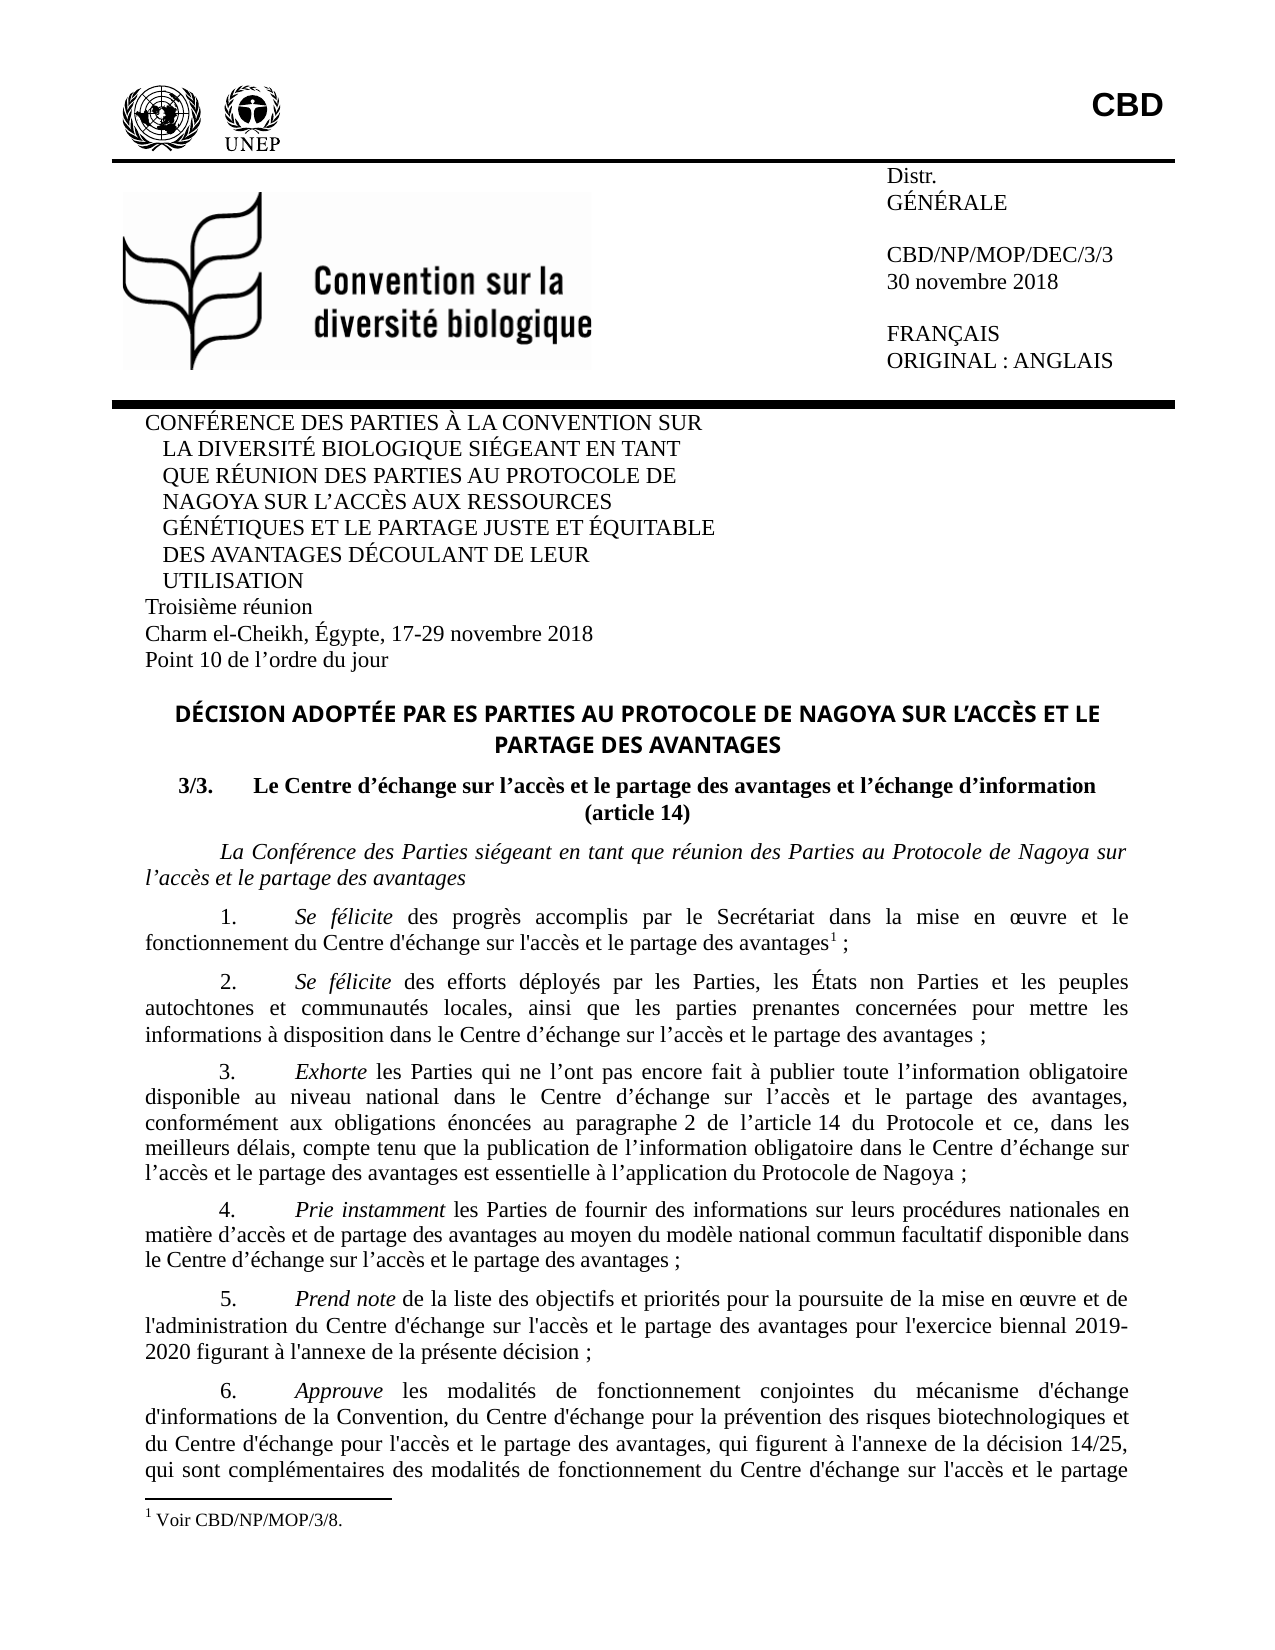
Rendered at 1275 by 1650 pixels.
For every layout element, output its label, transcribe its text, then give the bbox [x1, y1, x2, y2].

text 3. Exhorte les Parties qui ne l’ont pas encore fait à publier toute l’information obligatoire disponible au niveau national dans le Centre d’échange sur l’accès et le partage des avantages, conformément aux obligations énoncées au paragraphe 2 de l’article 14 du Protocole et ce, dans les meilleurs délais, compte tenu que la publication de l’information obligatoire dans le Centre d’échange sur l’accès et le partage des avantages est essentielle à l’application du Protocole de Nagoya ; [145, 1060, 1130, 1185]
table_cell [112, 163, 749, 399]
table_header [213, 85, 749, 159]
picture [122, 192, 592, 370]
text 4. Prie instamment les Parties de fournir des informations sur leurs procédures nationales en matière d’accès et de partage des avantages au moyen du modèle national commun facultatif disponible dans le Centre d’échange sur l’accès et le partage des avantages ; [145, 1198, 1130, 1273]
text 5. Prend note de la liste des objectifs et priorités pour la poursuite de la mise en œuvre et de l'administration du Centre d'échange sur l'accès et le partage des avantages pour l'exercice biennal 2019-2020 figurant à l'annexe de la présente décision ; [145, 1285, 1130, 1364]
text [145, 1377, 1130, 1482]
text La Conférence des Parties siégeant en tant que réunion des Parties au Protocole de Nagoya sur l’accès et le partage des avantages [145, 838, 1130, 890]
text CONFÉRENCE DES PARTIES À LA CONVENTION SUR LA DIVERSITÉ BIOLOGIQUE SIÉGEANT EN TANT QUE RÉUNION DES PARTIES AU PROTOCOLE DE NAGOYA SUR L’ACCÈS AUX RESSOURCES GÉNÉTIQUES ET LE PARTAGE JUSTE ET ÉQUITABLE DES AVANTAGES DÉCOULANT DE LEUR UTILISATION [145, 409, 728, 593]
text 1. Se félicite des progrès accomplis par le Secrétariat dans la mise en œuvre et le fonctionnement du Centre d'échange sur l'accès et le partage des avantages ; [145, 903, 1130, 956]
table_header [112, 85, 213, 159]
text Charm el-Cheikh, Égypte, 17-29 novembre 2018 [145, 620, 1130, 646]
text Point 10 de l’ordre du jour [145, 646, 716, 672]
table_cell Distr. 30 novembre 2018 FRANÇAIS ORIGINAL : ANGLAIS [749, 163, 1175, 399]
subtitle DÉCISION ADOPTÉE PAR ES PARTIES AU PROTOCOLE DE NAGOYA SUR L’ACCÈS ET LE PARTAGE DES AVANTAGES [145, 697, 1130, 760]
table_header CBD [749, 85, 1175, 159]
text 2. Se félicite des efforts déployés par les Parties, les États non Parties et les peuples autochtones et communautés locales, ainsi que les parties prenantes concernées pour mettre les informations à disposition dans le Centre d’échange sur l’accès et le partage des avantages ; [145, 968, 1130, 1047]
text Troisième réunion [145, 593, 716, 620]
